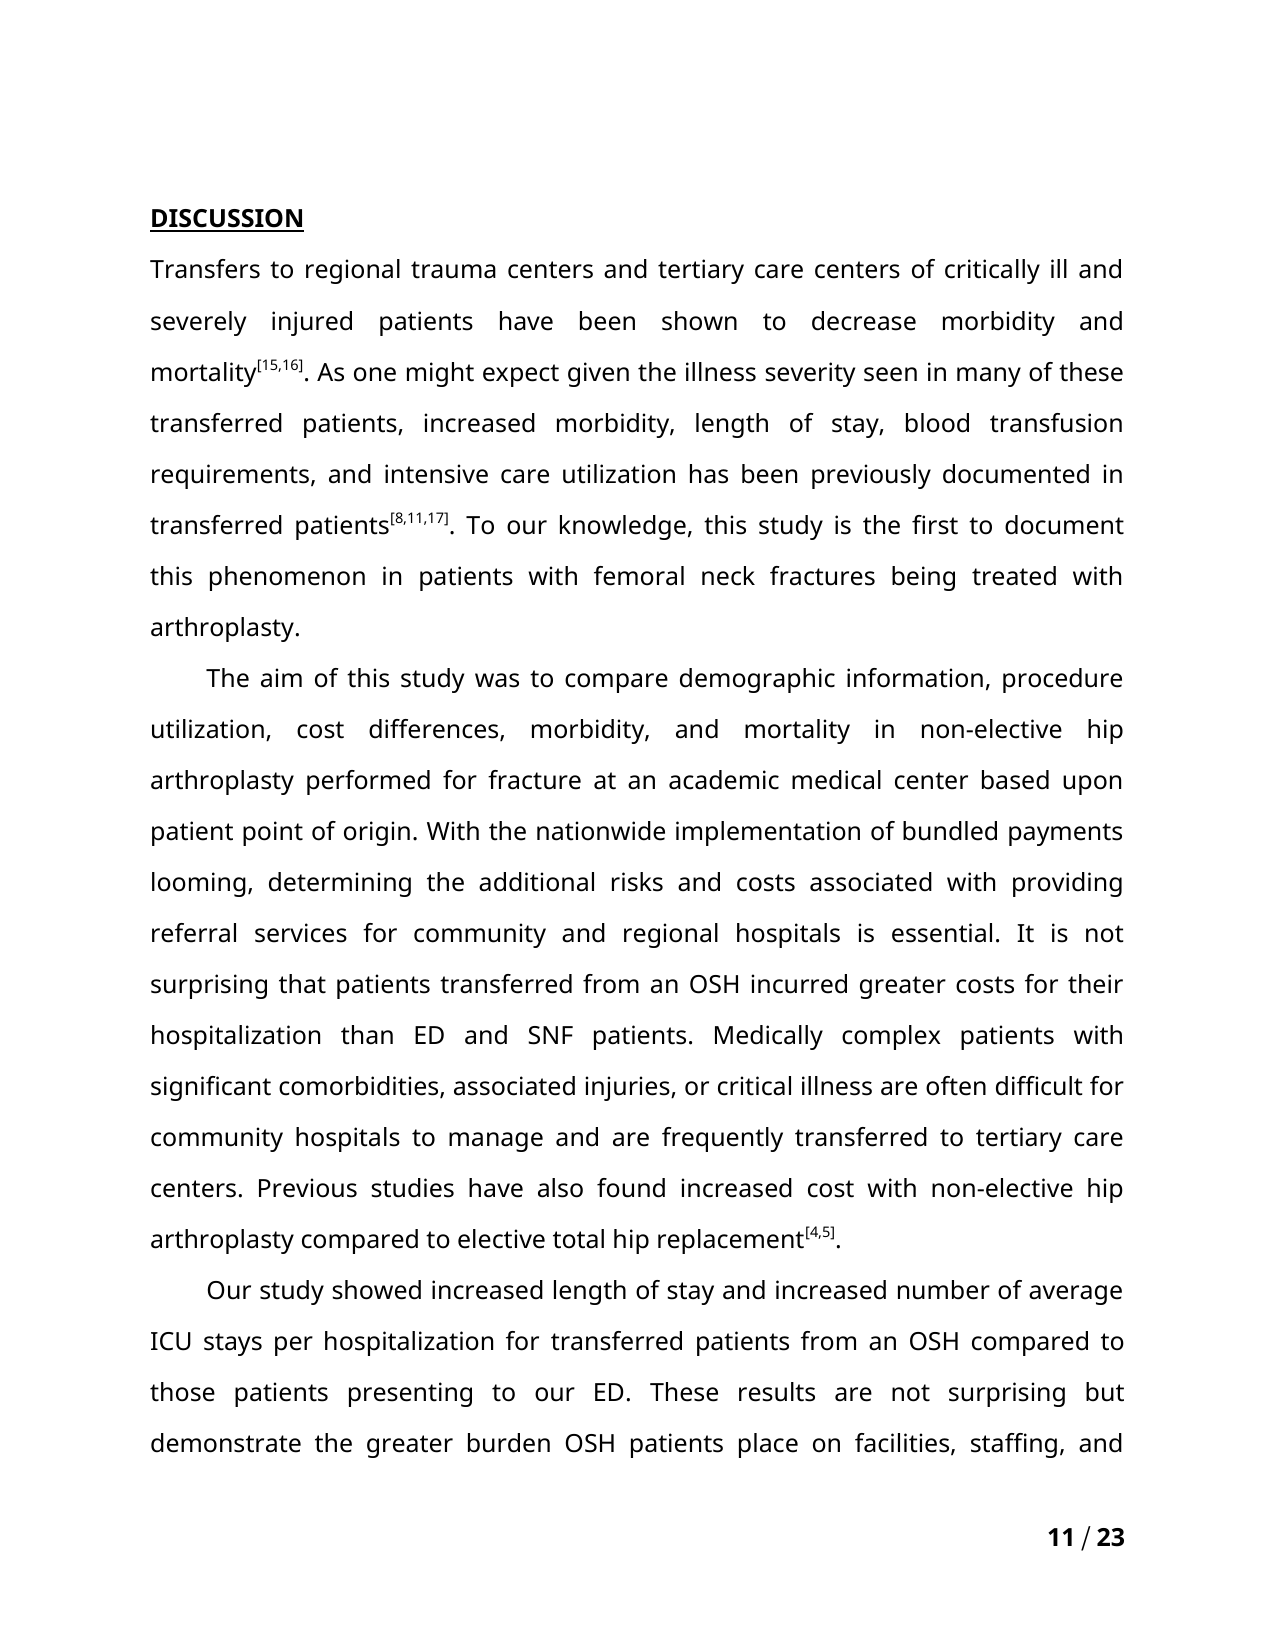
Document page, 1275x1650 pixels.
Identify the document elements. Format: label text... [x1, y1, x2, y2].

text Transfers to regional trauma centers and tertiary care centers of critically ill and severely injured patients have been shown to decrease morbidity and mortality[15,16]. As one might expect given the illness severity seen in many of these transferred patients, increased morbidity, length of stay, blood transfusion requirements, and intensive care utilization has been previously documented in transferred patients[8,11,17]. To our knowledge, this study is the first to document this phenomenon in patients with femoral neck fractures being treated with arthroplasty. [150, 252, 1125, 643]
text DISCUSSION [150, 201, 1125, 235]
text The aim of this study was to compare demographic information, procedure utilization, cost differences, morbidity, and mortality in non-elective hip arthroplasty performed for fracture at an academic medical center based upon patient point of origin. With the nationwide implementation of bundled payments looming, determining the additional risks and costs associated with providing referral services for community and regional hospitals is essential. It is not surprising that patients transferred from an OSH incurred greater costs for their hospitalization than ED and SNF patients. Medically complex patients with significant comorbidities, associated injuries, or critical illness are often difficult for community hospitals to manage and are frequently transferred to tertiary care centers. Previous studies have also found increased cost with non-elective hip arthroplasty compared to elective total hip replacement[4,5]. [150, 660, 1125, 1256]
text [150, 1273, 1125, 1460]
